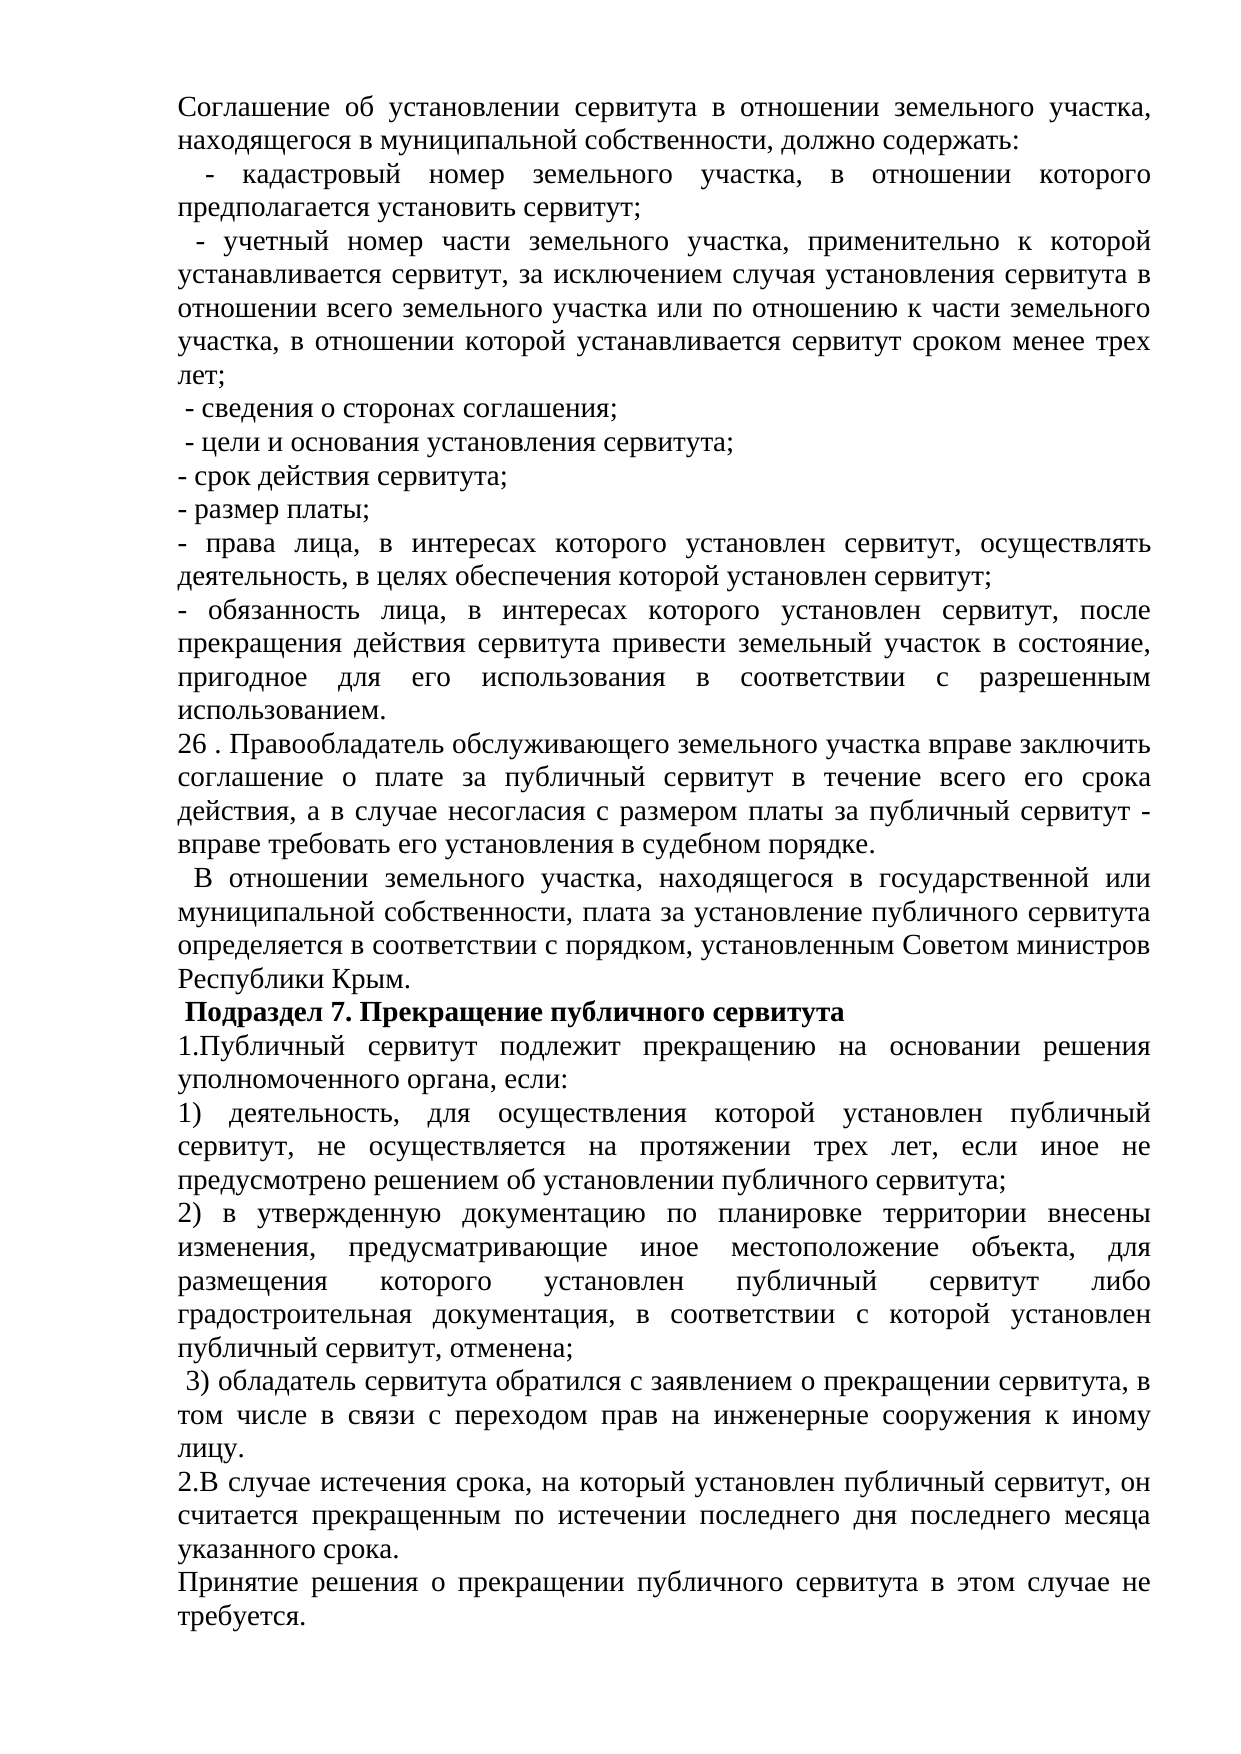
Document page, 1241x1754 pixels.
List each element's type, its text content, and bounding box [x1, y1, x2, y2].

text - размер платы; [177, 491, 1152, 525]
text - сведения о сторонах соглашения; [177, 391, 1152, 424]
text Принятие решения о прекращении публичного сервитута в этом случае не требуется. [177, 1564, 1152, 1632]
text - срок действия сервитута; [177, 458, 1152, 491]
text Соглашение об установлении сервитута в отношении земельного участка, находящегося в муниципальной собственности, должно содержать: [177, 89, 1152, 156]
text - права лица, в интересах которого установлен сервитут, осуществлять деятельность, в целях обеспечения которой установлен сервитут; [177, 525, 1152, 592]
text 2) в утвержденную документацию по планировке территории внесены изменения, предусматривающие иное местоположение объекта, для размещения которого установлен публичный сервитут либо градостроительная документация, в соответствии с которой установлен публичный сервитут, отменена; [177, 1196, 1152, 1363]
text 1) деятельность, для осуществления которой установлен публичный сервитут, не осуществляется на протяжении трех лет, если иное не предусмотрено решением об установлении публичного сервитута; [177, 1095, 1152, 1196]
text - цели и основания установления сервитута; [177, 424, 1152, 458]
text 1.Публичный сервитут подлежит прекращению на основании решения уполномоченного органа, если: [177, 1028, 1152, 1095]
text 2.В случае истечения срока, на который установлен публичный сервитут, он считается прекращенным по истечении последнего дня последнего месяца указанного срока. [177, 1464, 1152, 1564]
text 3) обладатель сервитута обратился с заявлением о прекращении сервитута, в том числе в связи с переходом прав на инженерные сооружения к иному лицу. [177, 1363, 1152, 1464]
text Подраздел 7. Прекращение публичного сервитута [177, 994, 1152, 1028]
text - обязанность лица, в интересах которого установлен сервитут, после прекращения действия сервитута привести земельный участок в состояние, пригодное для его использования в соответствии с разрешенным использованием. [177, 592, 1152, 726]
text В отношении земельного участка, находящегося в государственной или муниципальной собственности, плата за установление публичного сервитута определяется в соответствии с порядком, установленным Советом министров Республики Крым. [177, 860, 1152, 994]
text - учетный номер части земельного участка, применительно к которой устанавливается сервитут, за исключением случая установления сервитута в отношении всего земельного участка или по отношению к части земельного участка, в отношении которой устанавливается сервитут сроком менее трех лет; [177, 223, 1152, 391]
text 26 . Правообладатель обслуживающего земельного участка вправе заключить соглашение о плате за публичный сервитут в течение всего его срока действия, а в случае несогласия с размером платы за публичный сервитут - вправе требовать его установления в судебном порядке. [177, 726, 1152, 860]
text - кадастровый номер земельного участка, в отношении которого предполагается установить сервитут; [177, 156, 1152, 223]
